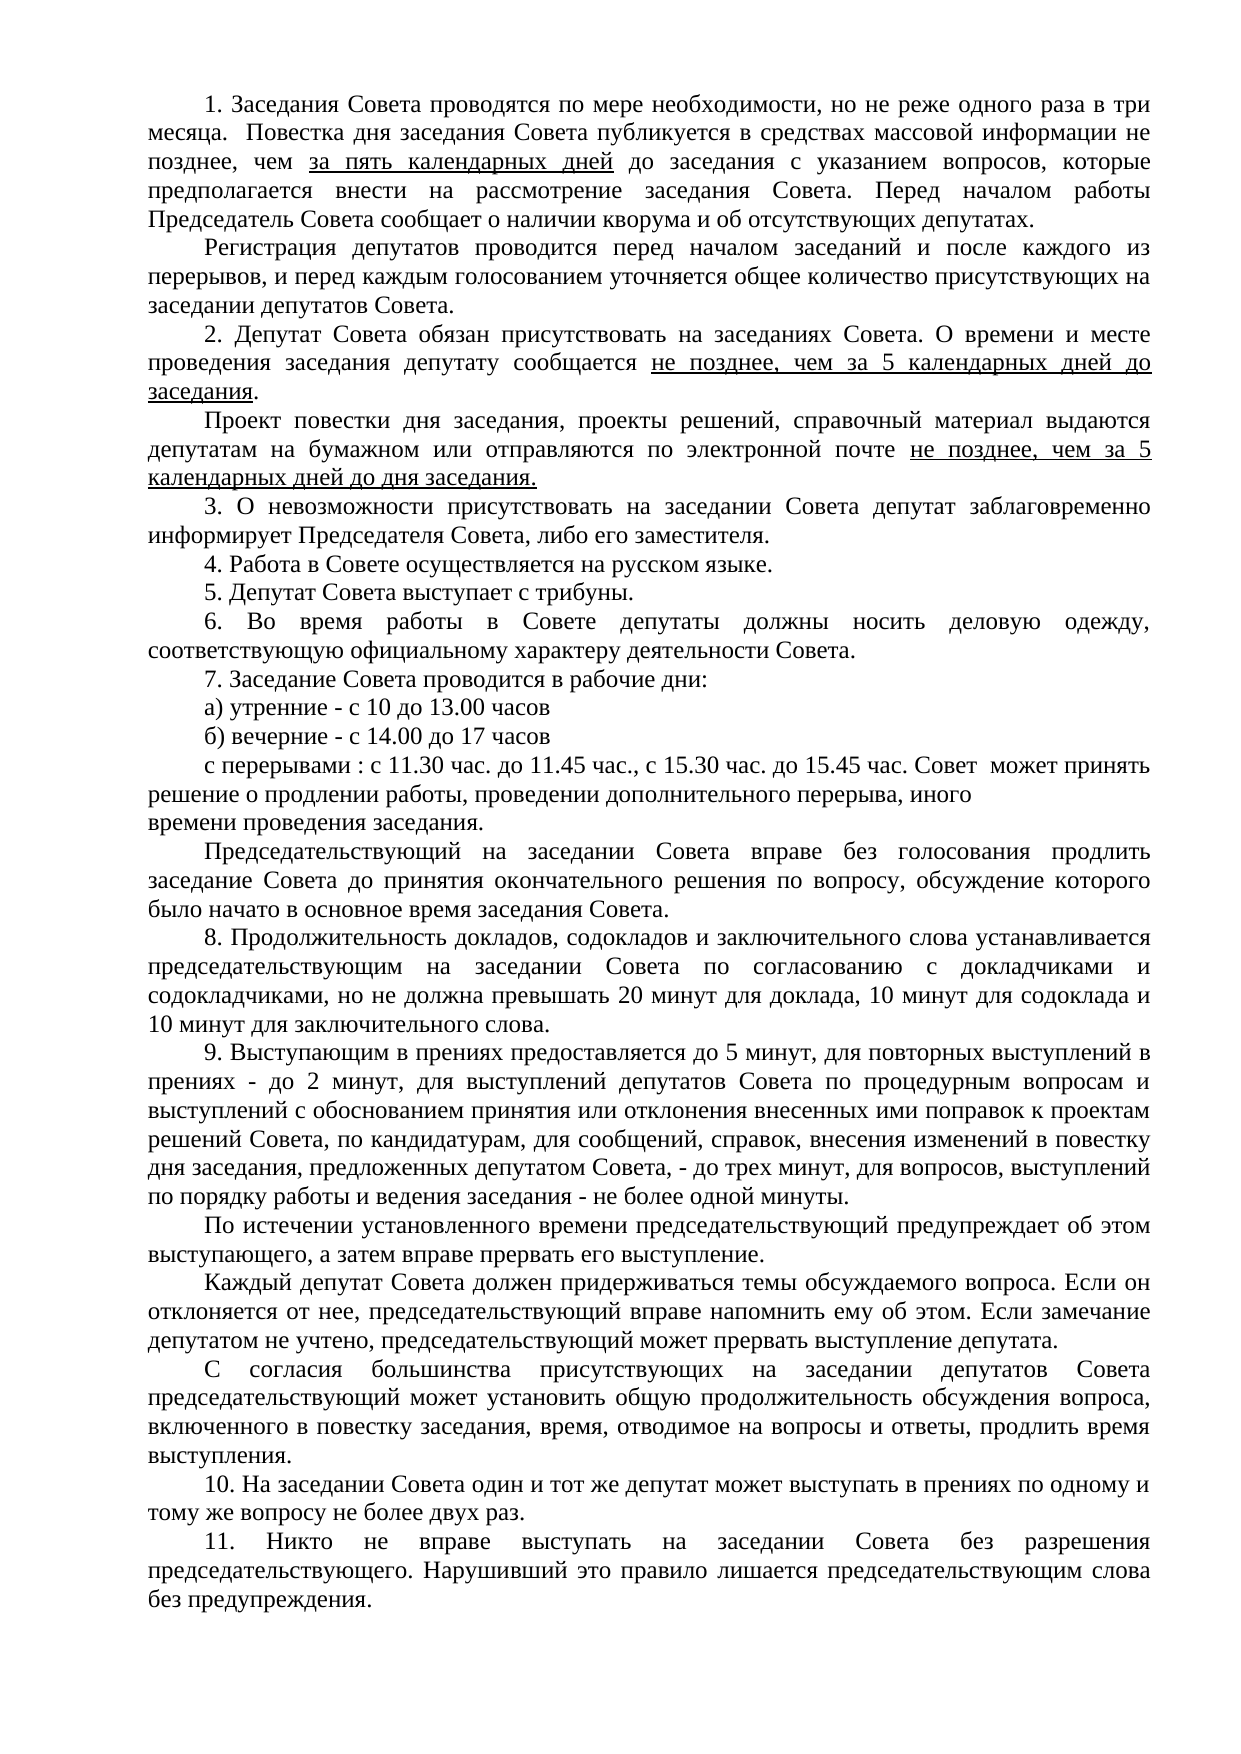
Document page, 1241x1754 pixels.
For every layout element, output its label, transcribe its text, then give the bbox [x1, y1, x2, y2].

text 6. Во время работы в Совете депутаты должны носить деловую одежду, соответствующую официальному характеру деятельности Совета. [148, 606, 1152, 664]
text 2. Депутат Совета обязан присутствовать на заседаниях Совета. О времени и месте проведения заседания депутату сообщается не позднее, чем за 5 календарных дней до заседания. [148, 319, 1152, 405]
text 11. Никто не вправе выступать на заседании Совета без разрешения председательствующего. Нарушивший это правило лишается председательствующим слова без предупреждения. [148, 1526, 1152, 1612]
text с перерывами : с 11.30 час. до 11.45 час., с 15.30 час. до 15.45 час. Совет может принять решение о продлении работы, проведении дополнительного перерыва, иного [148, 750, 1152, 807]
text По истечении установленного времени председательствующий предупреждает об этом выступающего, а затем вправе прервать его выступление. [148, 1210, 1152, 1267]
text Каждый депутат Совета должен придерживаться темы обсуждаемого вопроса. Если он отклоняется от нее, председательствующий вправе напомнить ему об этом. Если замечание депутатом не учтено, председательствующий может прервать выступление депутата. [148, 1267, 1152, 1354]
text С согласия большинства присутствующих на заседании депутатов Совета председательствующий может установить общую продолжительность обсуждения вопроса, включенного в повестку заседания, время, отводимое на вопросы и ответы, продлить время выступления. [148, 1354, 1152, 1469]
text б) вечерние - с 14.00 до 17 часов [148, 721, 1152, 750]
text 7. Заседание Совета проводится в рабочие дни: [148, 664, 1152, 692]
text 10. На заседании Совета один и тот же депутат может выступать в прениях по одному и тому же вопросу не более двух раз. [148, 1469, 1152, 1526]
text 1. Заседания Совета проводятся по мере необходимости, но не реже одного раза в три месяца. Повестка дня заседания Совета публикуется в средствах массовой информации не позднее, чем за пять календарных дней до заседания с указанием вопросов, которые предполагается внести на рассмотрение заседания Совета. Перед началом работы Председатель Совета сообщает о наличии кворума и об отсутствующих депутатах. [148, 89, 1152, 232]
text времени проведения заседания. [148, 807, 1152, 836]
text 4. Работа в Совете осуществляется на русском языке. [148, 549, 1152, 577]
text Председательствующий на заседании Совета вправе без голосования продлить заседание Совета до принятия окончательного решения по вопросу, обсуждение которого было начато в основное время заседания Совета. [148, 836, 1152, 922]
text 8. Продолжительность докладов, содокладов и заключительного слова устанавливается председательствующим на заседании Совета по согласованию с докладчиками и содокладчиками, но не должна превышать 20 минут для доклада, 10 минут для содоклада и 10 минут для заключительного слова. [148, 922, 1152, 1037]
text 3. О невозможности присутствовать на заседании Совета депутат заблаговременно информирует Председателя Совета, либо его заместителя. [148, 491, 1152, 549]
text Регистрация депутатов проводится перед началом заседаний и после каждого из перерывов, и перед каждым голосованием уточняется общее количество присутствующих на заседании депутатов Совета. [148, 232, 1152, 319]
text а) утренние - с 10 до 13.00 часов [148, 692, 1152, 721]
text Проект повестки дня заседания, проекты решений, справочный материал выдаются депутатам на бумажном или отправляются по электронной почте не позднее, чем за 5 календарных дней до дня заседания. [148, 405, 1152, 491]
text 5. Депутат Совета выступает с трибуны. [148, 577, 1152, 606]
text 9. Выступающим в прениях предоставляется до 5 минут, для повторных выступлений в прениях - до 2 минут, для выступлений депутатов Совета по процедурным вопросам и выступлений с обоснованием принятия или отклонения внесенных ими поправок к проектам решений Совета, по кандидатурам, для сообщений, справок, внесения изменений в повестку дня заседания, предложенных депутатом Совета, - до трех минут, для вопросов, выступлений по порядку работы и ведения заседания - не более одной минуты. [148, 1037, 1152, 1210]
